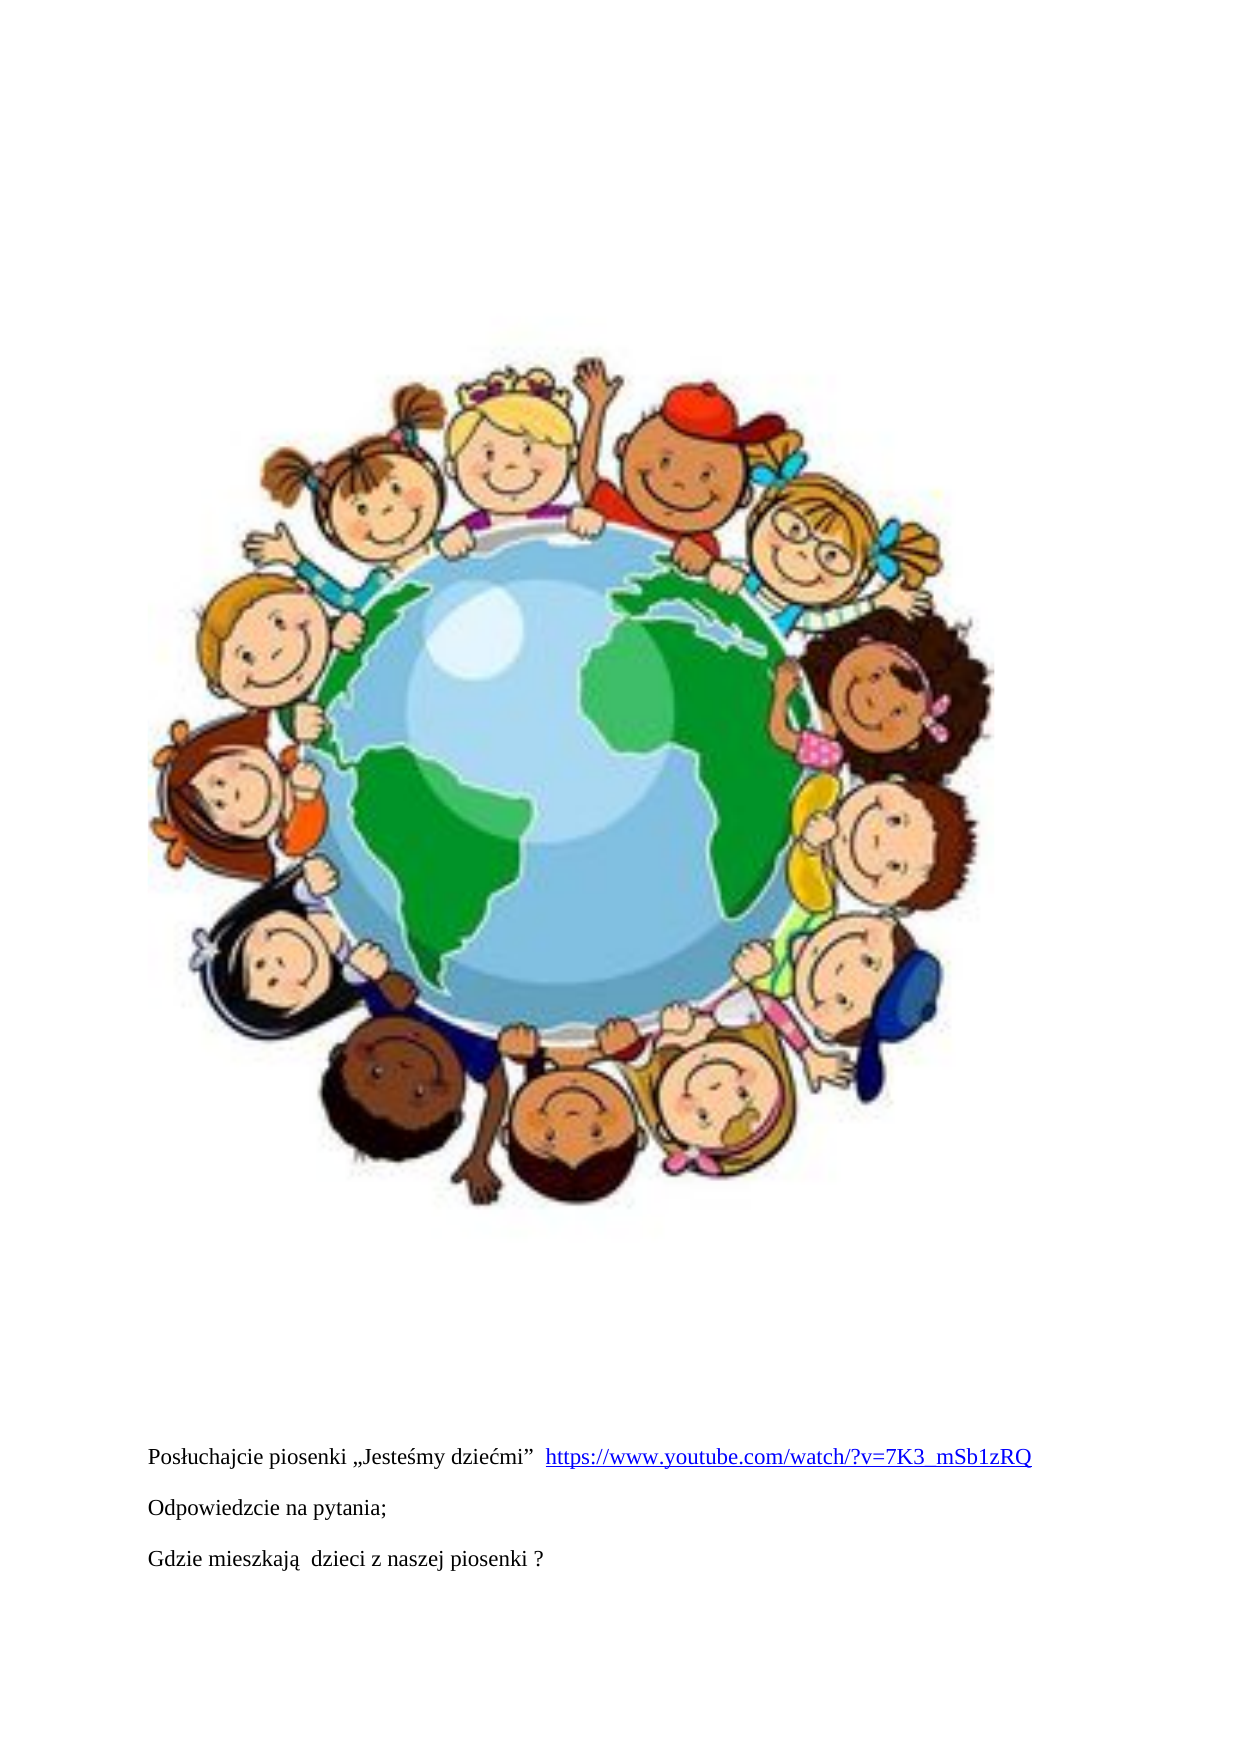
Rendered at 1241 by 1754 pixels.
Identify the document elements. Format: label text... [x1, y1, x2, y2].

picture [147, 147, 995, 1418]
text Gdzie mieszkają dzieci z naszej piosenki ? [148, 1545, 1093, 1571]
text Odpowiedzcie na pytania; [148, 1494, 1093, 1520]
text Posłuchajcie piosenki „Jesteśmy dziećmi” https://www.youtube.com/watch/?v=7K3_mSb1zRQ [148, 1443, 1093, 1469]
